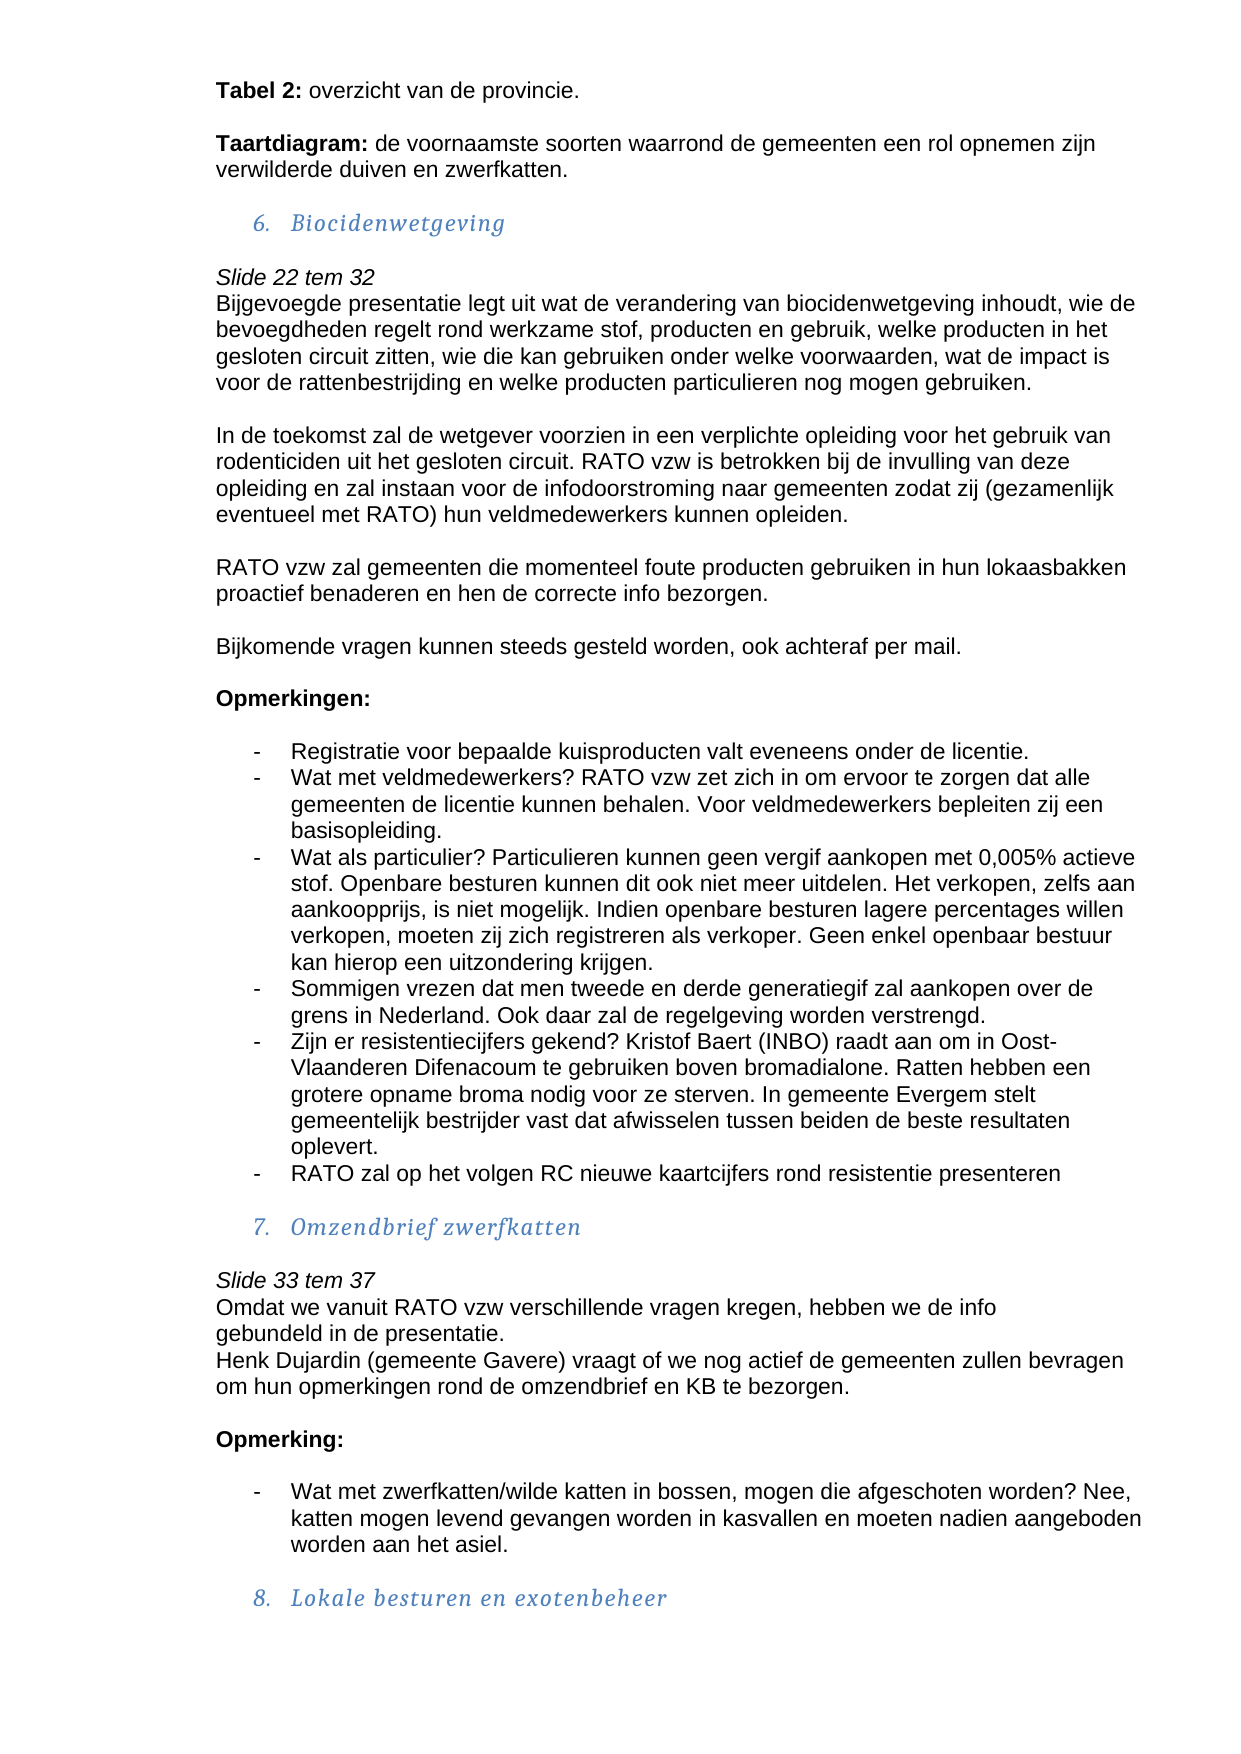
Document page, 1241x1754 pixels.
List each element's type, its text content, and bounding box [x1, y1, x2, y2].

text RATO vzw zal gemeenten die momenteel foute producten gebruiken in hun lokaasbakken proactief benaderen en hen de correcte info bezorgen. [216, 553, 1146, 606]
text Taartdiagram: de voornaamste soorten waarrond de gemeenten een rol opnemen zijn verwilderde duiven en zwerfkatten. [216, 129, 1146, 182]
list Registratie voor bepaalde kuisproducten valt eveneens onder de licentie. [253, 738, 1146, 764]
text Tabel 2: overzicht van de provincie. [216, 77, 1146, 103]
text Omdat we vanuit RATO vzw verschillende vragen kregen, hebben we de info [216, 1294, 1146, 1320]
subtitle Biocidenwetgeving [253, 208, 1146, 237]
text Opmerkingen: [216, 685, 1146, 712]
list Sommigen vrezen dat men tweede en derde generatiegif zal aankopen over de grens in Nederland. Ook daar zal de regelgeving worden verstrengd. [253, 975, 1146, 1028]
text Bijgevoegde presentatie legt uit wat de verandering van biocidenwetgeving inhoudt, wie de bevoegdheden regelt rond werkzame stof, producten en gebruik, welke producten in het gesloten circuit zitten, wie die kan gebruiken onder welke voorwaarden, wat de impact is voor de rattenbestrijding en welke producten particulieren nog mogen gebruiken. [216, 290, 1146, 395]
text Slide 22 tem 32 [216, 264, 1146, 290]
list Wat als particulier? Particulieren kunnen geen vergif aankopen met 0,005% actieve stof. Openbare besturen kunnen dit ook niet meer uitdelen. Het verkopen, zelfs aan aankoopprijs, is niet mogelijk. Indien openbare besturen lagere percentages willen verkopen, moeten zij zich registreren als verkoper. Geen enkel openbaar bestuur kan hierop een uitzondering krijgen. [253, 843, 1146, 975]
list Wat met zwerfkatten/wilde katten in bossen, mogen die afgeschoten worden? Nee, katten mogen levend gevangen worden in kasvallen en moeten nadien aangeboden worden aan het asiel. [253, 1478, 1146, 1557]
text Opmerking: [216, 1426, 1146, 1452]
text gebundeld in de presentatie. [216, 1320, 1146, 1347]
subtitle Lokale besturen en exotenbeheer [253, 1584, 1146, 1612]
text Henk Dujardin (gemeente Gavere) vraagt of we nog actief de gemeenten zullen bevragen om hun opmerkingen rond de omzendbrief en KB te bezorgen. [216, 1347, 1146, 1399]
text Bijkomende vragen kunnen steeds gesteld worden, ook achteraf per mail. [216, 633, 1146, 659]
list Zijn er resistentiecijfers gekend? Kristof Baert (INBO) raadt aan om in Oost-Vlaanderen Difenacoum te gebruiken boven bromadialone. Ratten hebben een grotere opname broma nodig voor ze sterven. In gemeente Evergem stelt gemeentelijk bestrijder vast dat afwisselen tussen beiden de beste resultaten oplevert. [253, 1028, 1146, 1160]
text In de toekomst zal de wetgever voorzien in een verplichte opleiding voor het gebruik van rodenticiden uit het gesloten circuit. RATO vzw is betrokken bij de invulling van deze opleiding en zal instaan voor de infodoorstroming naar gemeenten zodat zij (gezamenlijk eventueel met RATO) hun veldmedewerkers kunnen opleiden. [216, 422, 1146, 527]
subtitle Omzendbrief zwerfkatten [253, 1212, 1146, 1241]
list Wat met veldmedewerkers? RATO vzw zet zich in om ervoor te zorgen dat alle gemeenten de licentie kunnen behalen. Voor veldmedewerkers bepleiten zij een basisopleiding. [253, 764, 1146, 843]
text Slide 33 tem 37 [216, 1267, 1146, 1294]
list RATO zal op het volgen RC nieuwe kaartcijfers rond resistentie presenteren [253, 1160, 1146, 1186]
